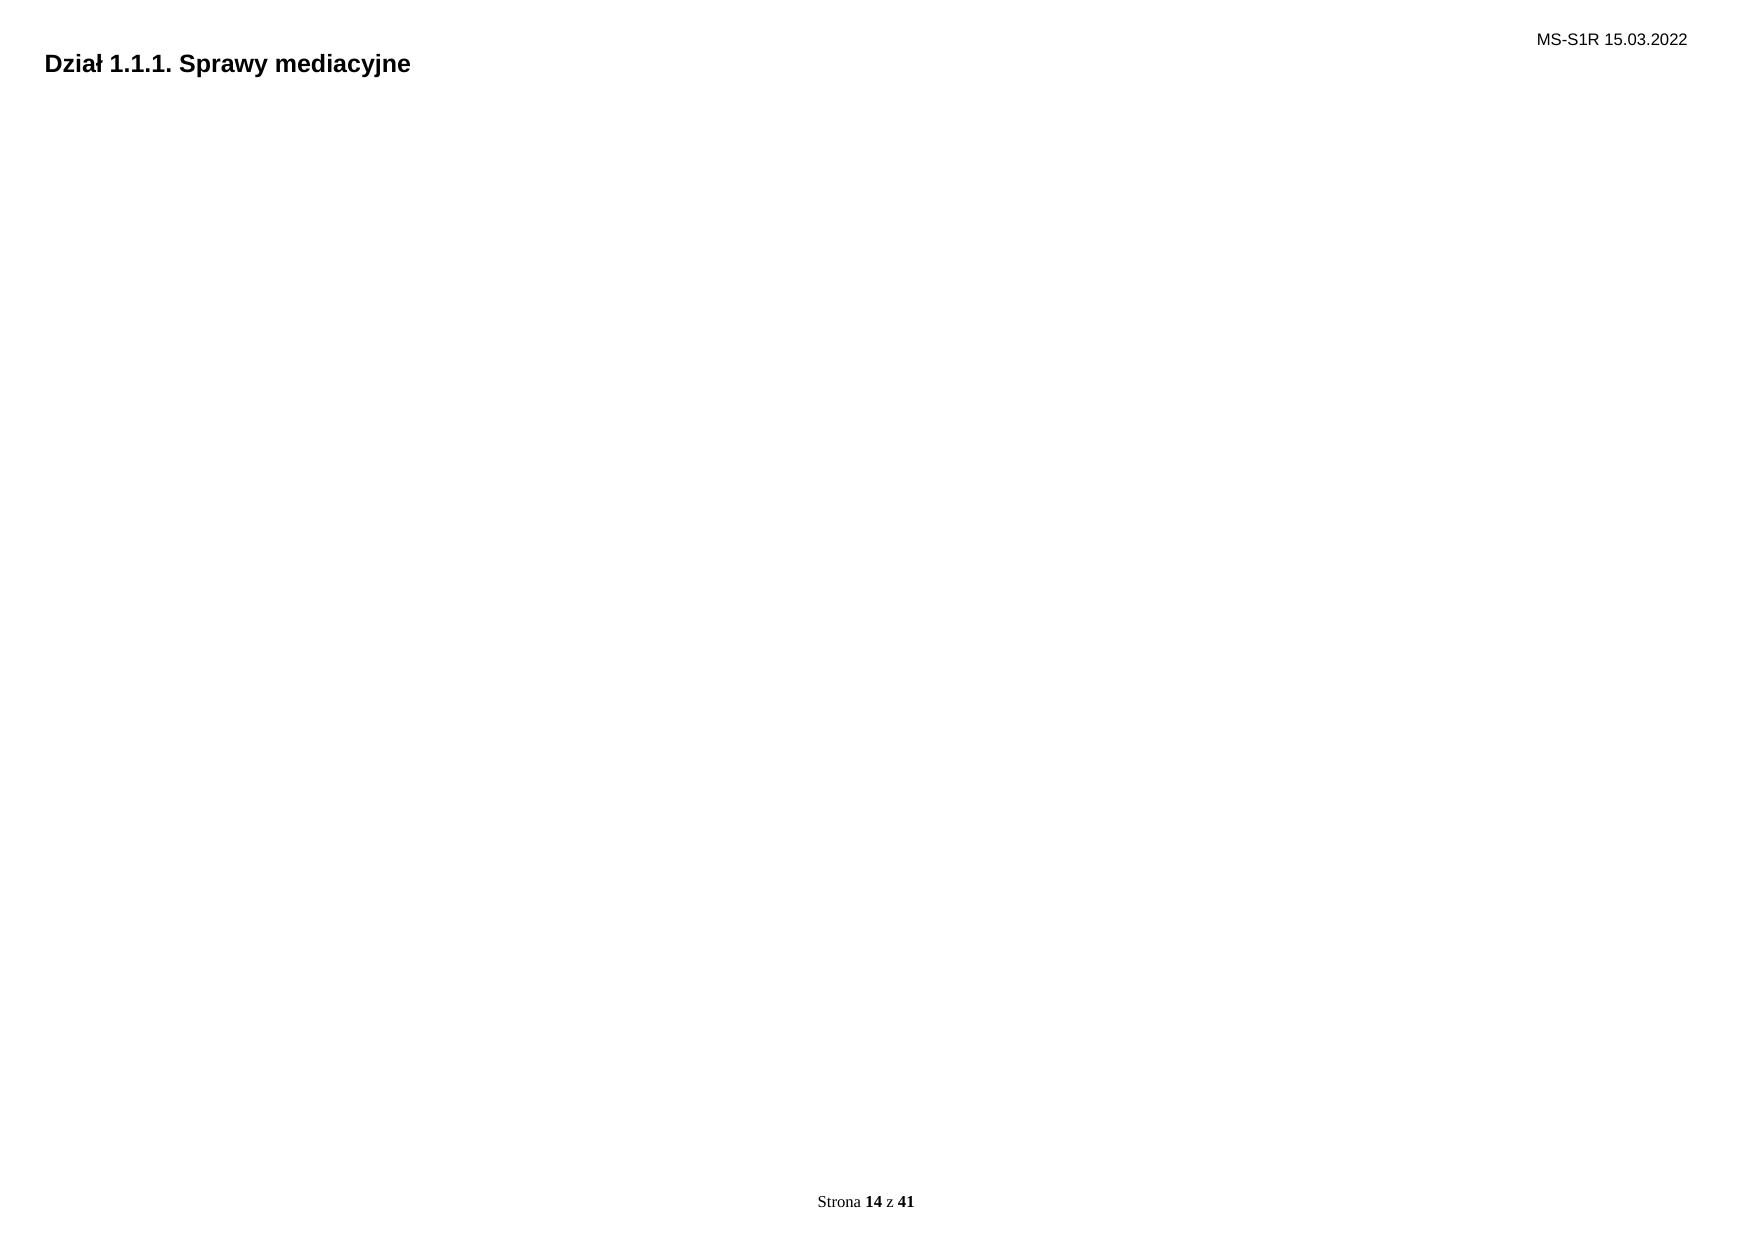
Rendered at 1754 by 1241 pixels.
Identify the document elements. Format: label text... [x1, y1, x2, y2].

text Dział 1.1.1. Sprawy mediacyjne [44, 49, 1687, 77]
